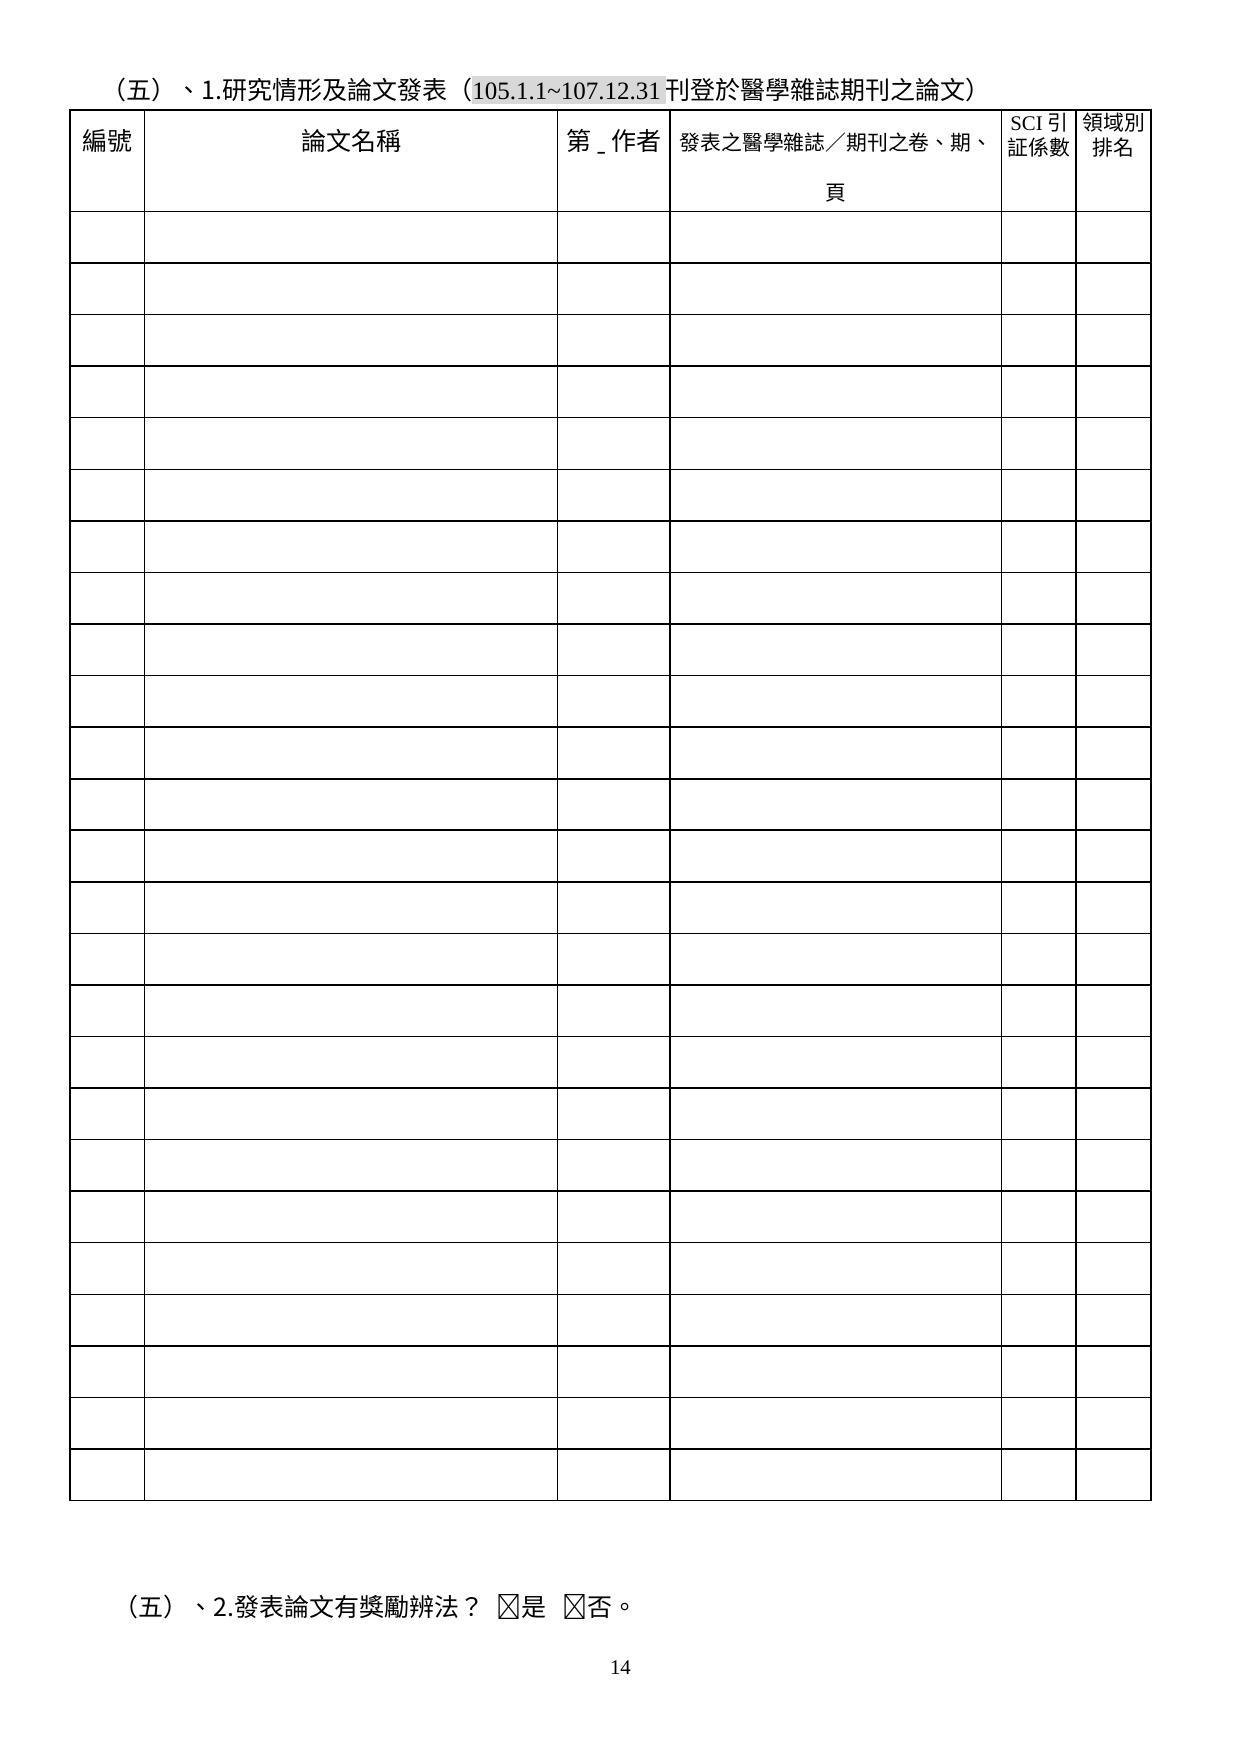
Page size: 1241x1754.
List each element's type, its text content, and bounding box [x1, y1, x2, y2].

table_cell [71, 315, 144, 365]
table_cell [671, 264, 1001, 314]
table_cell [558, 212, 669, 262]
table_cell [671, 986, 1001, 1036]
table_cell [671, 1243, 1001, 1293]
table_cell [145, 522, 557, 572]
table_cell [145, 1192, 557, 1242]
table_cell [71, 986, 144, 1036]
table_cell [558, 1037, 669, 1087]
table_cell [1077, 264, 1150, 314]
table_cell [558, 418, 669, 468]
table_cell [1002, 367, 1075, 417]
table_cell [145, 625, 557, 675]
table_cell [1077, 1089, 1150, 1139]
table_cell [1077, 676, 1150, 726]
table_cell [145, 883, 557, 932]
table_cell [71, 1140, 144, 1190]
table_cell [671, 1192, 1001, 1242]
table_cell [671, 1140, 1001, 1190]
table_cell [1077, 934, 1150, 984]
table_cell [1002, 1192, 1075, 1242]
table_cell [1077, 1295, 1150, 1345]
table_cell [145, 1037, 557, 1087]
table_cell [1002, 1295, 1075, 1345]
table_cell [145, 315, 557, 365]
table_cell [671, 470, 1001, 520]
table_header 論文名稱 [145, 111, 557, 211]
table_cell [1002, 522, 1075, 572]
table_cell [145, 1450, 557, 1500]
table_cell [1077, 986, 1150, 1036]
table_cell [671, 1295, 1001, 1345]
table_cell [1077, 418, 1150, 468]
table_cell [71, 522, 144, 572]
table_cell [71, 212, 144, 262]
table_cell [558, 780, 669, 829]
table_cell [558, 1243, 669, 1293]
table_cell [671, 418, 1001, 468]
table_cell [1002, 1089, 1075, 1139]
table_cell [1002, 264, 1075, 314]
table_cell [1077, 315, 1150, 365]
table_cell [71, 728, 144, 778]
table_cell [71, 625, 144, 675]
table_header 領域別排名 [1077, 111, 1150, 211]
table_cell [671, 315, 1001, 365]
table_cell [1002, 883, 1075, 932]
table_cell [1002, 625, 1075, 675]
table_cell [671, 934, 1001, 984]
table_cell [558, 470, 669, 520]
table_cell [1002, 470, 1075, 520]
table_cell [671, 522, 1001, 572]
table_cell [671, 728, 1001, 778]
table_cell [558, 883, 669, 932]
table_cell [558, 1295, 669, 1345]
table_header 發表之醫學雜誌／期刊之卷、期、頁 [671, 111, 1001, 211]
table_cell [558, 1347, 669, 1397]
table_cell [145, 986, 557, 1036]
table_cell [71, 883, 144, 932]
table_cell [1077, 780, 1150, 829]
table_cell [671, 573, 1001, 623]
table_cell [71, 1243, 144, 1293]
table_cell [1077, 522, 1150, 572]
table_cell [1002, 418, 1075, 468]
table_cell [671, 883, 1001, 932]
table_cell [1002, 1037, 1075, 1087]
table_cell [71, 780, 144, 829]
text （五）、2.發表論文有獎勵辨法？ 是 否。 [89, 1576, 1152, 1626]
table_cell [1002, 780, 1075, 829]
table_cell [671, 676, 1001, 726]
table_cell [145, 1243, 557, 1293]
table_cell [71, 676, 144, 726]
table_cell [71, 264, 144, 314]
table_cell [558, 934, 669, 984]
table_cell [71, 1089, 144, 1139]
table_cell [1002, 1243, 1075, 1293]
table_cell [145, 212, 557, 262]
table_cell [1002, 934, 1075, 984]
table_cell [71, 1398, 144, 1448]
table_cell [1077, 1037, 1150, 1087]
table_cell [671, 212, 1001, 262]
table_cell [558, 573, 669, 623]
table_cell [1077, 831, 1150, 881]
table_header SCI引証係數 [1002, 111, 1075, 211]
table_cell [671, 625, 1001, 675]
table_cell [1002, 573, 1075, 623]
table_header 編號 [71, 111, 144, 211]
table_cell [71, 470, 144, 520]
table_cell [145, 780, 557, 829]
table_cell [145, 470, 557, 520]
table_cell [145, 418, 557, 468]
table_cell [145, 1140, 557, 1190]
table_cell [558, 1192, 669, 1242]
table_cell [558, 1398, 669, 1448]
table_cell [1077, 470, 1150, 520]
table_header 第ˍ作者 [558, 111, 669, 211]
table_cell [558, 522, 669, 572]
table_cell [558, 986, 669, 1036]
table_cell [558, 1140, 669, 1190]
table_cell [671, 1398, 1001, 1448]
table_cell [671, 1347, 1001, 1397]
table_cell [145, 934, 557, 984]
table_cell [145, 573, 557, 623]
table_cell [1002, 728, 1075, 778]
table_cell [558, 1450, 669, 1500]
table_cell [145, 1295, 557, 1345]
table_cell [558, 1089, 669, 1139]
table_cell [1077, 1347, 1150, 1397]
table_cell [558, 728, 669, 778]
table_cell [71, 573, 144, 623]
table_cell [1002, 212, 1075, 262]
table_cell [71, 831, 144, 881]
table_cell [1002, 1347, 1075, 1397]
table_cell [671, 831, 1001, 881]
table_cell [71, 1192, 144, 1242]
table_cell [1077, 212, 1150, 262]
table_cell [71, 1347, 144, 1397]
table_cell [1002, 1450, 1075, 1500]
table_cell [671, 780, 1001, 829]
table_cell [145, 1347, 557, 1397]
table_cell [145, 367, 557, 417]
table_cell [145, 264, 557, 314]
table_cell [71, 418, 144, 468]
table_cell [671, 367, 1001, 417]
table_cell [71, 1295, 144, 1345]
table_cell [71, 367, 144, 417]
table_cell [1077, 367, 1150, 417]
table_cell [558, 367, 669, 417]
table_cell [71, 934, 144, 984]
table_cell [558, 264, 669, 314]
table_cell [1002, 1140, 1075, 1190]
table_cell [145, 728, 557, 778]
text （五）、1.研究情形及論文發表（105.1.1~107.12.31刊登於醫學雜誌期刊之論文） [89, 59, 1152, 109]
table_cell [671, 1037, 1001, 1087]
table_cell [1077, 573, 1150, 623]
table_cell [1002, 1398, 1075, 1448]
table_cell [1077, 1140, 1150, 1190]
table_cell [558, 315, 669, 365]
table_cell [71, 1037, 144, 1087]
table_cell [1002, 676, 1075, 726]
table_cell [145, 1089, 557, 1139]
table_cell [671, 1450, 1001, 1500]
table_cell [145, 1398, 557, 1448]
table_cell [1002, 986, 1075, 1036]
table_cell [71, 1450, 144, 1500]
table_cell [1077, 1192, 1150, 1242]
table_cell [558, 625, 669, 675]
table_cell [145, 831, 557, 881]
table_cell [671, 1089, 1001, 1139]
table_cell [1077, 728, 1150, 778]
table_cell [1077, 1398, 1150, 1448]
table_cell [558, 676, 669, 726]
table_cell [1002, 315, 1075, 365]
table_cell [145, 676, 557, 726]
table_cell [558, 831, 669, 881]
table_cell [1077, 625, 1150, 675]
table_cell [1077, 1243, 1150, 1293]
table_cell [1077, 883, 1150, 932]
table_cell [1002, 831, 1075, 881]
table_cell [1077, 1450, 1150, 1500]
